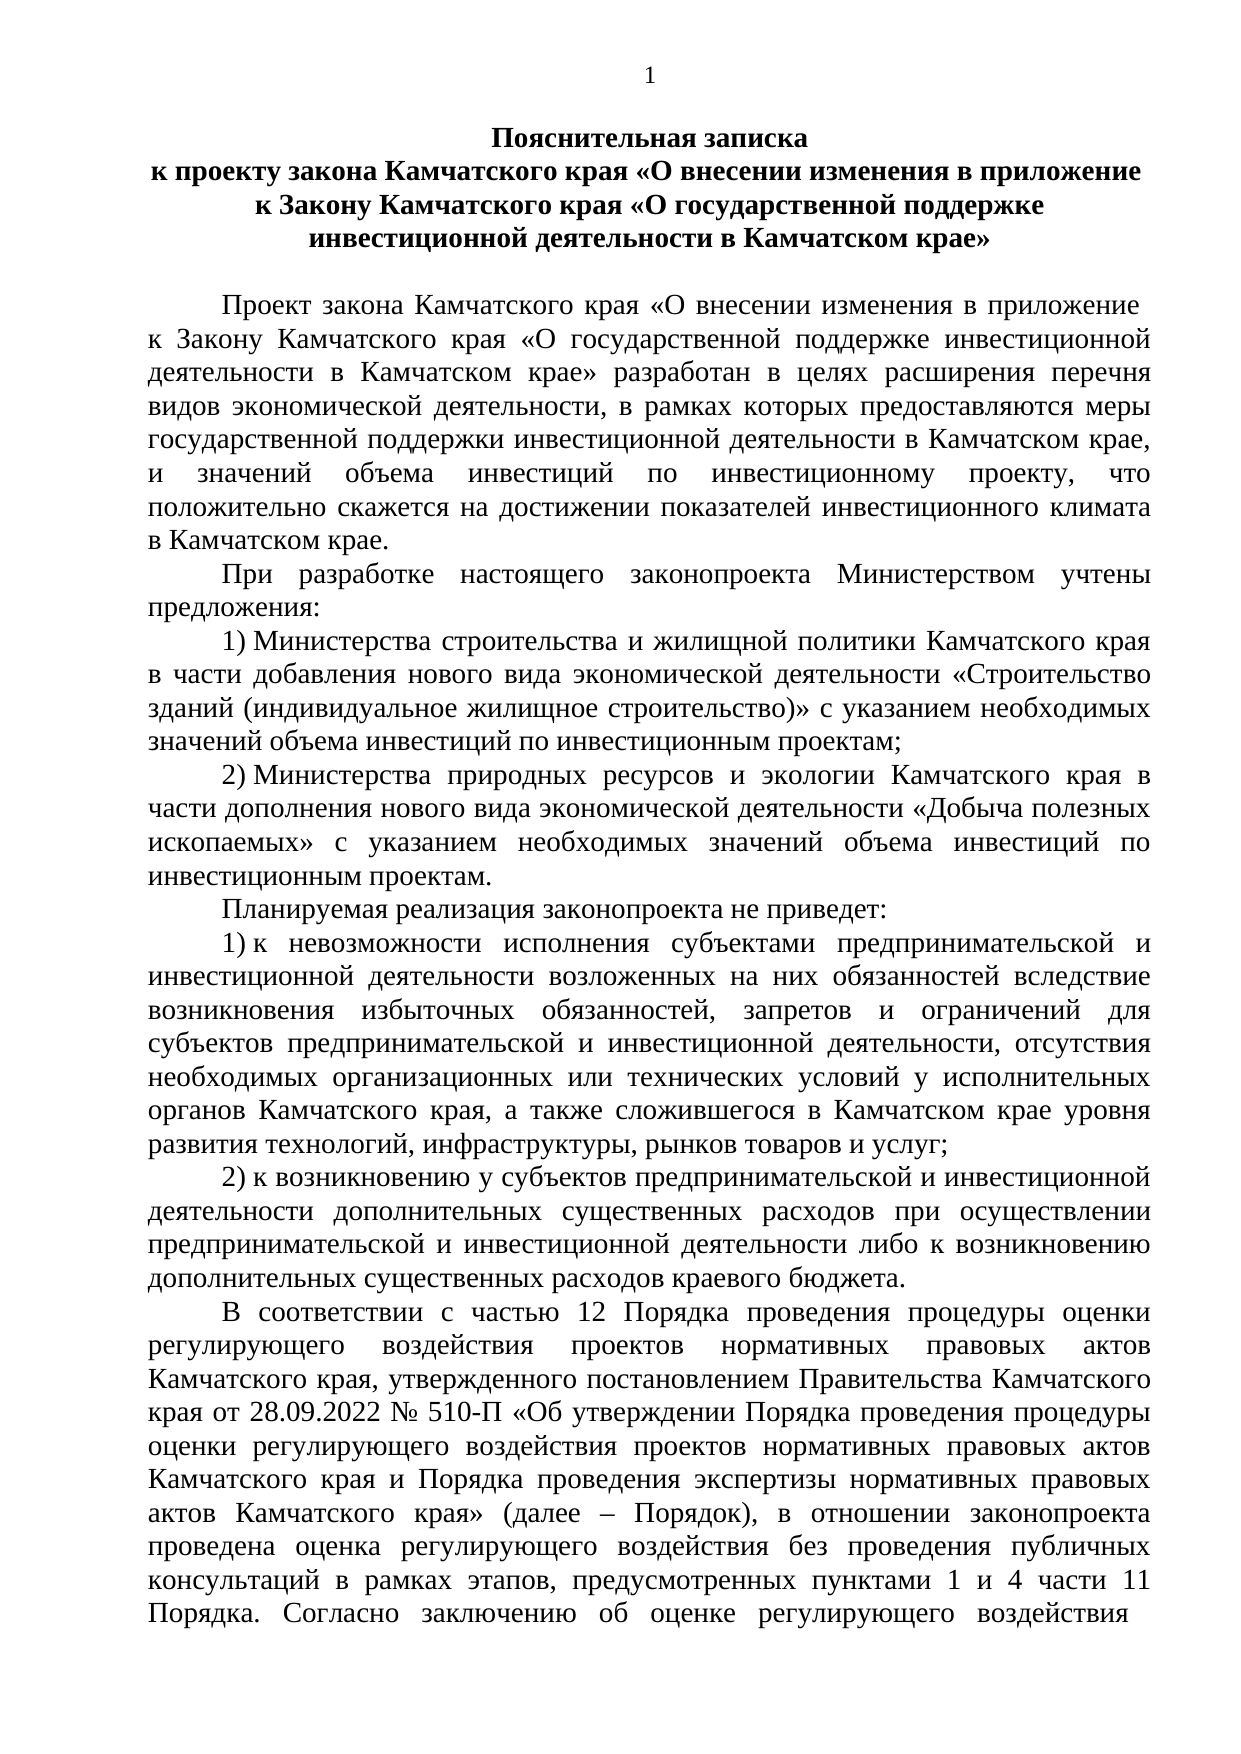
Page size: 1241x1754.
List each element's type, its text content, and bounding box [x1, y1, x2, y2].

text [148, 1294, 1152, 1629]
text 1) к невозможности исполнения субъектами предпринимательской и инвестиционной деятельности возложенных на них обязанностей вследствие возникновения избыточных обязанностей, запретов и ограничений для субъектов предпринимательской и инвестиционной деятельности, отсутствия необходимых организационных или технических условий у исполнительных органов Камчатского края, а также сложившегося в Камчатском крае уровня развития технологий, инфраструктуры, рынков товаров и услуг; [148, 925, 1152, 1159]
text 2) Министерства природных ресурсов и экологии Камчатского края в части дополнения нового вида экономической деятельности «Добыча полезных ископаемых» с указанием необходимых значений объема инвестиций по инвестиционным проектам. [148, 757, 1152, 891]
text Проект закона Камчатского края «О внесении изменения в приложение к Закону Камчатского края «О государственной поддержке инвестиционной деятельности в Камчатском крае» разработан в целях расширения перечня видов экономической деятельности, в рамках которых предоставляются меры государственной поддержки инвестиционной деятельности в Камчатском крае, и значений объема инвестиций по инвестиционному проекту, что положительно скажется на достижении показателей инвестиционного климата в Камчатском крае. [148, 287, 1152, 556]
text 2) к возникновению у субъектов предпринимательской и инвестиционной деятельности дополнительных существенных расходов при осуществлении предпринимательской и инвестиционной деятельности либо к возникновению дополнительных существенных расходов краевого бюджета. [148, 1159, 1152, 1294]
text к проекту закона Камчатского края «О внесении изменения в приложение к Закону Камчатского края «О государственной поддержке инвестиционной деятельности в Камчатском крае» [148, 153, 1152, 254]
text Пояснительная записка [148, 120, 1152, 153]
text 1) Министерства строительства и жилищной политики Камчатского края в части добавления нового вида экономической деятельности «Строительство зданий (индивидуальное жилищное строительство)» с указанием необходимых значений объема инвестиций по инвестиционным проектам; [148, 623, 1152, 757]
text Планируемая реализация законопроекта не приведет: [148, 891, 1152, 925]
text При разработке настоящего законопроекта Министерством учтены предложения: [148, 556, 1152, 623]
